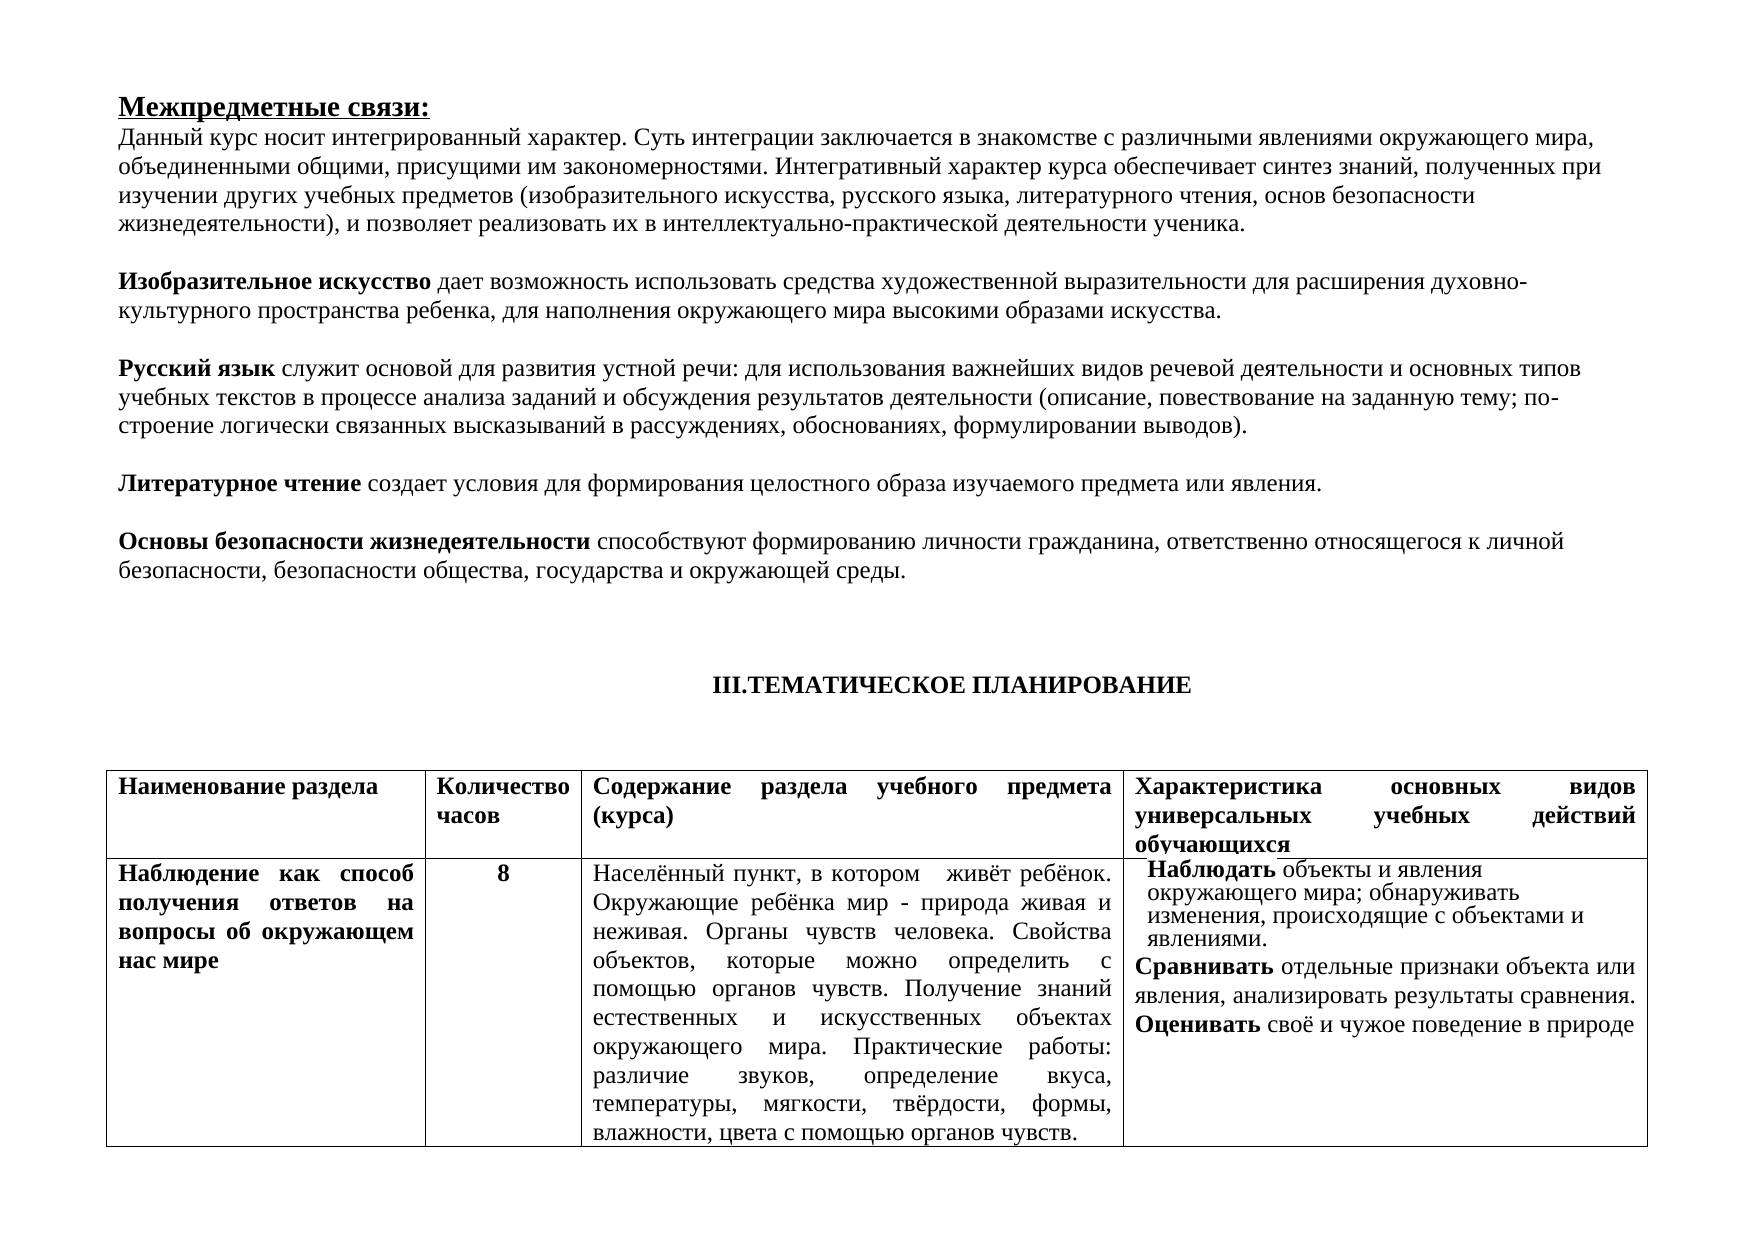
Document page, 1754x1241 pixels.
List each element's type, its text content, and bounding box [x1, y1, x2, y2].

table_header Количество часов [426, 771, 581, 857]
table_cell Наблюдать объекты и явления окружающего мира; обнаруживать изменения, происходящие с объектами и явлениями. Сравнивать отдельные признаки объекта или явления, анализировать результаты сравнения. Оценивать своё и чужое поведение в природе [1124, 859, 1647, 1146]
table_cell 8 [426, 859, 581, 1146]
table_header Содержание раздела учебного предмета (курса) [582, 771, 1123, 857]
text Литературное чтение создает условия для формирования целостного образа изучаемого предмета или явления. [118, 468, 1636, 497]
text Межпредметные связи: Данный курс носит интегрированный характер. Суть интеграции заключается в знакомстве с различными явлениями окружающего мира, объединенными общими, присущими им закономерностями. Интегративный характер курса обеспечивает синтез знаний, полученных при изучении других учебных предметов (изобразительного искусства, русского языка, литературного чтения, основ безопасности жизнедеятельности), и позволяет реализовать их в интеллектуально-практической деятельности ученика. [118, 89, 1636, 237]
table_header Наименование раздела [107, 771, 425, 857]
text Изобразительное искусство дает возможность использовать средства художественной выразительности для расширения духовно-культурного пространства ребенка, для наполнения окружающего мира высокими образами искусства. [118, 266, 1636, 324]
table_header Характеристика основных видов универсальных учебных действий обучающихся [1124, 771, 1647, 857]
table_cell Населённый пункт, в котором живёт ребёнок. Окружающие ребёнка мир - природа живая и неживая. Органы чувств человека. Свойства объектов, которые можно определить с помощью органов чувств. Получение знаний естественных и искусственных объектах окружающего мира. Практические работы: различие звуков, определение вкуса, температуры, мягкости, твёрдости, формы, влажности, цвета с помощью органов чувств. [582, 859, 1123, 1146]
table_cell Наблюдение как способ получения ответов на вопросы об окружающем нас мире [107, 859, 425, 1146]
text III.ТЕМАТИЧЕСКОЕ ПЛАНИРОВАНИЕ [268, 671, 1636, 699]
text Основы безопасности жизнедеятельности способствуют формированию личности гражданина, ответственно относящегося к личной безопасности, безопасности общества, государства и окружающей среды. [118, 526, 1636, 584]
text Русский язык служит основой для развития устной речи: для использования важнейших видов речевой деятельности и основных типов учебных текстов в процессе анализа заданий и обсуждения результатов деятельности (описание, повествование на заданную тему; построение логически связанных высказываний в рассуждениях, обоснованиях, формулировании выводов). [118, 353, 1636, 439]
